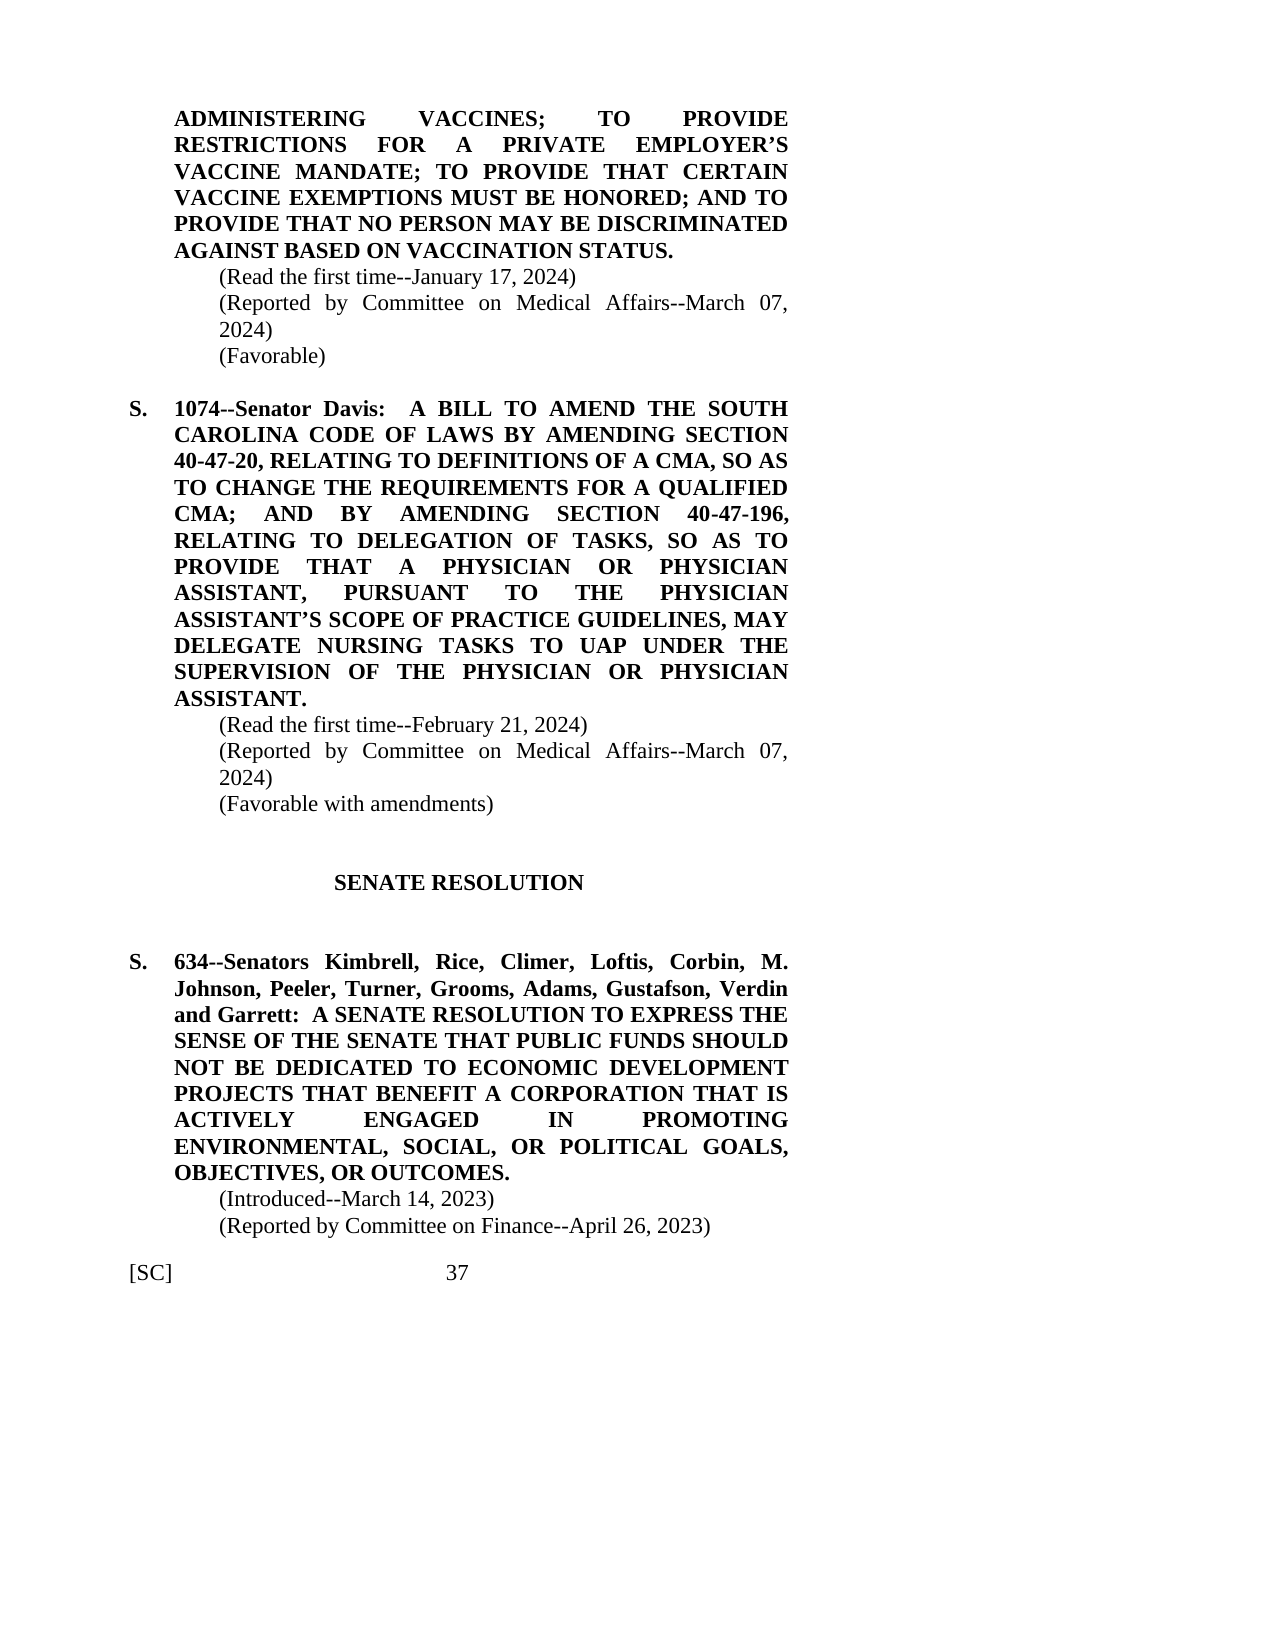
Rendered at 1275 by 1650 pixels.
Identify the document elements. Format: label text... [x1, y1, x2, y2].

text (Reported by Committee on Medical Affairs--March 07, 2024) [219, 289, 789, 342]
text (Favorable) [219, 342, 789, 368]
title S. 1074--Senator Davis: A BILL TO AMEND THE SOUTH CAROLINA CODE OF LAWS BY AMENDING SECTION 40‑47‑20, RELATING TO DEFINITIONS OF A CMA, SO AS TO CHANGE THE REQUIREMENTS FOR A QUALIFIED CMA; AND BY AMENDING SECTION 40‑47‑196, RELATING TO DELEGATION OF TASKS, SO AS TO PROVIDE THAT A PHYSICIAN OR PHYSICIAN ASSISTANT, PURSUANT TO THE PHYSICIAN ASSISTANT’S SCOPE OF PRACTICE GUIDELINES, MAY DELEGATE NURSING TASKS TO UAP UNDER THE SUPERVISION OF THE PHYSICIAN OR PHYSICIAN ASSISTANT. [129, 395, 789, 711]
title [129, 105, 789, 263]
subtitle SENATE RESOLUTION [129, 869, 789, 896]
text (Favorable with amendments) [219, 790, 789, 817]
text (Reported by Committee on Medical Affairs--March 07, 2024) [219, 737, 789, 790]
text (Read the first time--February 21, 2024) [219, 711, 789, 737]
text (Introduced--March 14, 2023) [219, 1186, 789, 1212]
text (Read the first time--January 17, 2024) [219, 263, 789, 289]
title S. 634--Senators Kimbrell, Rice, Climer, Loftis, Corbin, M. Johnson, Peeler, Turner, Grooms, Adams, Gustafson, Verdin and Garrett: A SENATE RESOLUTION TO EXPRESS THE SENSE OF THE SENATE THAT PUBLIC FUNDS SHOULD NOT BE DEDICATED TO ECONOMIC DEVELOPMENT PROJECTS THAT BENEFIT A CORPORATION THAT IS ACTIVELY ENGAGED IN PROMOTING ENVIRONMENTAL, SOCIAL, OR POLITICAL GOALS, OBJECTIVES, OR OUTCOMES. [129, 948, 789, 1186]
text (Reported by Committee on Finance--April 26, 2023) [219, 1212, 789, 1238]
